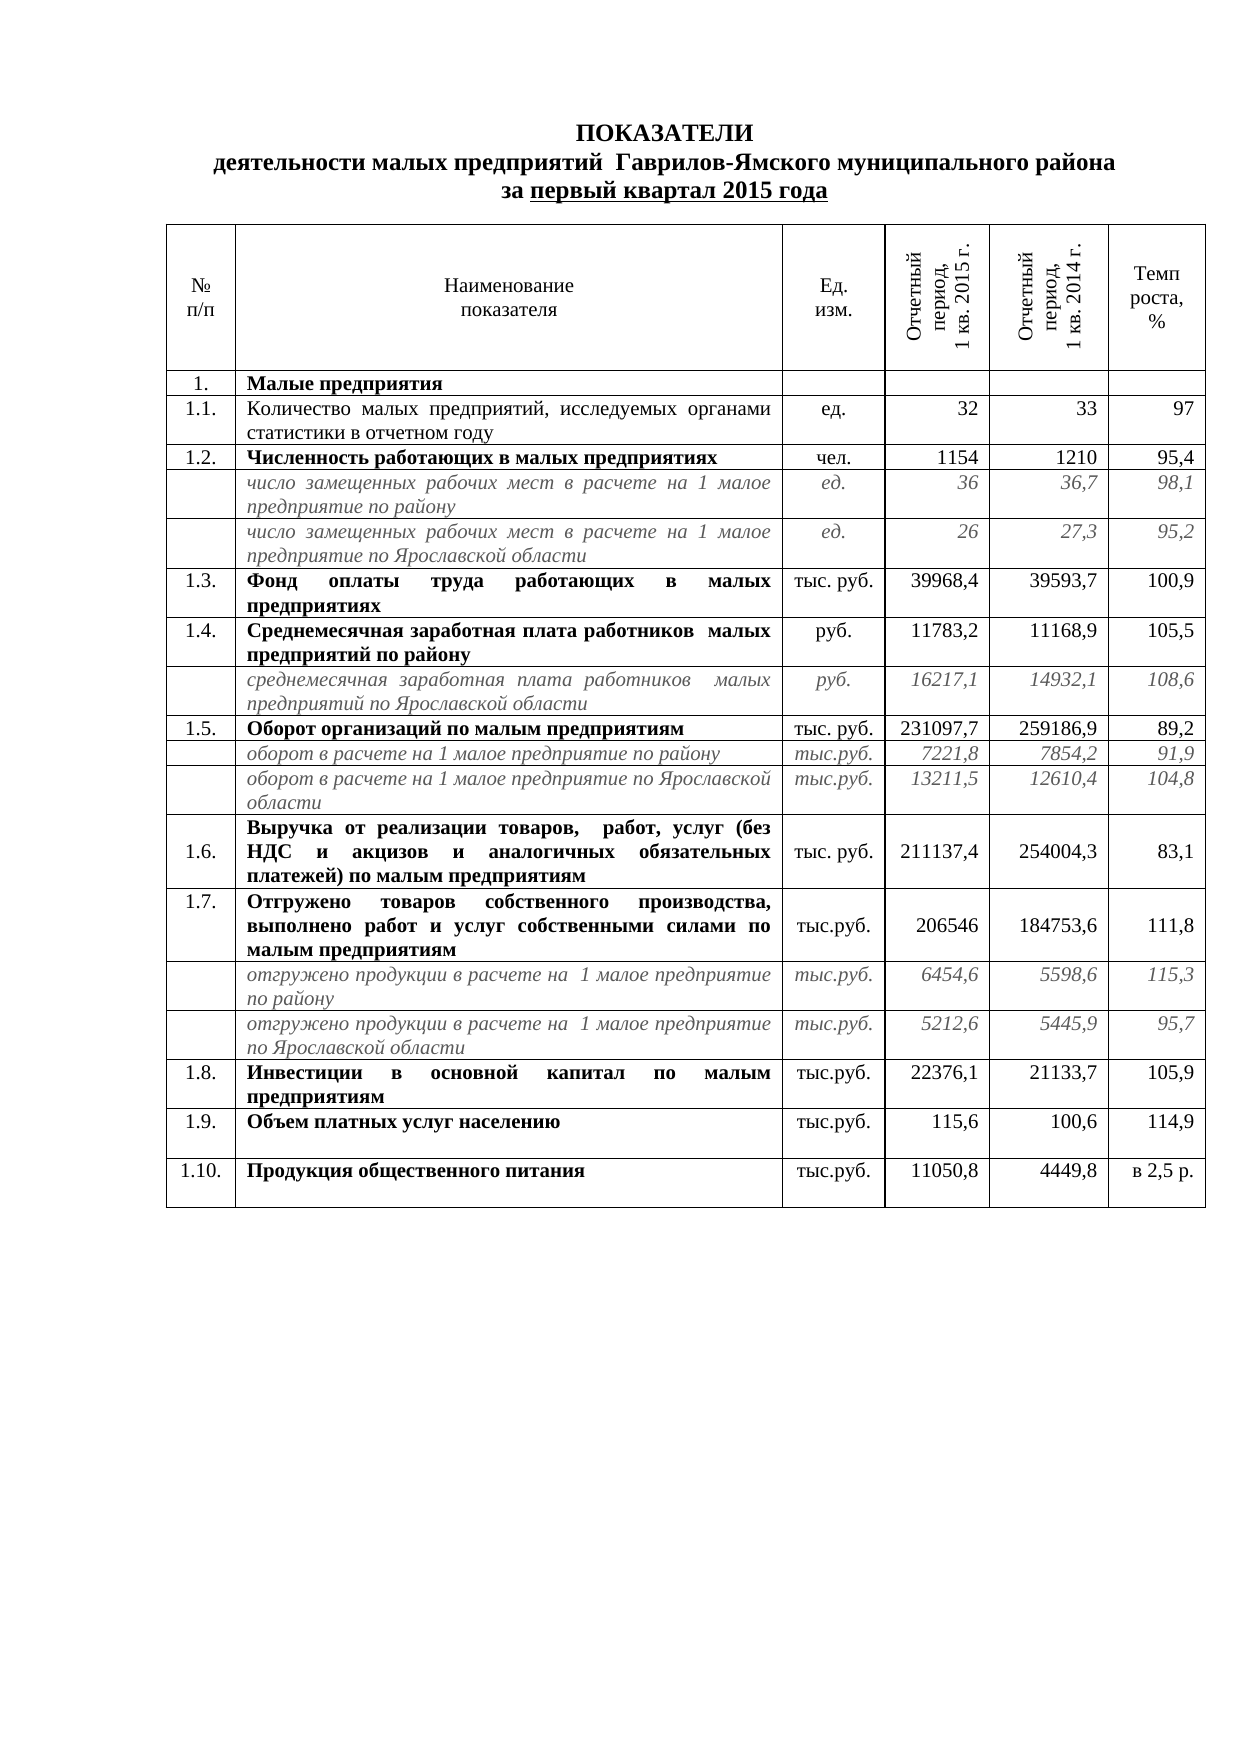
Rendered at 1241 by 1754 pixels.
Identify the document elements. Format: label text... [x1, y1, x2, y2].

table_header Отчетный период, 1 кв. 2014 г. [990, 225, 1108, 370]
table_cell ед. [783, 396, 884, 444]
table_cell тыс. руб. [783, 815, 884, 887]
table_cell тыс.руб. [783, 1060, 884, 1108]
table_cell [167, 667, 235, 715]
table_cell [167, 1011, 235, 1059]
table_cell Оборот организаций по малым предприятиям [236, 716, 782, 740]
table_cell 21133,7 [990, 1060, 1108, 1108]
table_cell [167, 519, 235, 567]
table_cell 1.1. [167, 396, 235, 444]
table_cell 1.7. [167, 889, 235, 961]
table_cell 22376,1 [886, 1060, 989, 1108]
table_cell Количество малых предприятий, исследуемых органами статистики в отчетном году [236, 396, 782, 444]
table_cell 27,3 [990, 519, 1108, 567]
table_cell в 2,5 р. [1109, 1159, 1205, 1207]
text деятельности малых предприятий Гаврилов-Ямского муниципального района [177, 147, 1152, 176]
table_cell руб. [783, 618, 884, 666]
table_cell 83,1 [1109, 815, 1205, 887]
table_header Ед. изм. [783, 225, 884, 370]
table_cell 26 [886, 519, 989, 567]
table_cell ед. [783, 470, 884, 518]
table_cell Среднемесячная заработная плата работников малых предприятий по району [236, 618, 782, 666]
table_cell 95,4 [1109, 445, 1205, 469]
table_cell Инвестиции в основной капитал по малым предприятиям [236, 1060, 782, 1108]
table_cell 231097,7 [886, 716, 989, 740]
table_cell [990, 371, 1108, 395]
table_cell Численность работающих в малых предприятиях [236, 445, 782, 469]
table_cell 36 [886, 470, 989, 518]
table_cell 11050,8 [886, 1159, 989, 1207]
table_cell 1.10. [167, 1159, 235, 1207]
table_cell 1.6. [167, 815, 235, 887]
table_cell Продукция общественного питания [236, 1159, 782, 1207]
table_cell тыс.руб. [783, 1159, 884, 1207]
table_cell тыс.руб. [783, 766, 884, 814]
table_cell ед. [783, 519, 884, 567]
table_cell число замещенных рабочих мест в расчете на 1 малое предприятие по району [236, 470, 782, 518]
table_cell 11168,9 [990, 618, 1108, 666]
table_cell 254004,3 [990, 815, 1108, 887]
table_cell 115,3 [1109, 962, 1205, 1010]
table_cell 98,1 [1109, 470, 1205, 518]
table_cell 1.8. [167, 1060, 235, 1108]
table_cell тыс.руб. [783, 889, 884, 961]
table_cell 105,9 [1109, 1060, 1205, 1108]
table_cell 1.3. [167, 569, 235, 617]
table_cell [167, 470, 235, 518]
table_header Темп роста, % [1109, 225, 1205, 370]
table_cell 13211,5 [886, 766, 989, 814]
table_cell 206546 [886, 889, 989, 961]
table_header № п/п [167, 225, 235, 370]
table_cell Малые предприятия [236, 371, 782, 395]
table_cell отгружено продукции в расчете на 1 малое предприятие по району [236, 962, 782, 1010]
table_cell Выручка от реализации товаров, работ, услуг (без НДС и акцизов и аналогичных обязательных платежей) по малым предприятиям [236, 815, 782, 887]
table_cell 1.9. [167, 1109, 235, 1157]
table_cell 1.2. [167, 445, 235, 469]
table_cell тыс.руб. [783, 741, 884, 765]
text ПОКАЗАТЕЛИ [177, 118, 1152, 147]
table_cell 11783,2 [886, 618, 989, 666]
table_cell 1. [167, 371, 235, 395]
table_cell [167, 962, 235, 1010]
table_cell тыс.руб. [783, 1011, 884, 1059]
table_cell Объем платных услуг населению [236, 1109, 782, 1157]
table_cell 259186,9 [990, 716, 1108, 740]
table_cell 36,7 [990, 470, 1108, 518]
table_cell тыс. руб. [783, 569, 884, 617]
table_cell 97 [1109, 396, 1205, 444]
table_cell 114,9 [1109, 1109, 1205, 1157]
table_cell 5445,9 [990, 1011, 1108, 1059]
table_cell тыс.руб. [783, 1109, 884, 1157]
table_cell 108,6 [1109, 667, 1205, 715]
table_cell 111,8 [1109, 889, 1205, 961]
table_cell 6454,6 [886, 962, 989, 1010]
table_cell 7221,8 [886, 741, 989, 765]
table_cell [886, 371, 989, 395]
table_cell 16217,1 [886, 667, 989, 715]
table_cell 105,5 [1109, 618, 1205, 666]
table_cell [1109, 371, 1205, 395]
table_cell 33 [990, 396, 1108, 444]
table_cell 12610,4 [990, 766, 1108, 814]
table_cell 1210 [990, 445, 1108, 469]
table_cell 211137,4 [886, 815, 989, 887]
table_cell 100,6 [990, 1109, 1108, 1157]
table_cell [783, 371, 884, 395]
table_cell 32 [886, 396, 989, 444]
table_cell 5598,6 [990, 962, 1108, 1010]
table_cell 104,8 [1109, 766, 1205, 814]
table_cell 95,2 [1109, 519, 1205, 567]
table_cell 14932,1 [990, 667, 1108, 715]
table_cell 39593,7 [990, 569, 1108, 617]
table_cell 184753,6 [990, 889, 1108, 961]
text за первый квартал 2015 года [177, 176, 1152, 204]
table_cell отгружено продукции в расчете на 1 малое предприятие по Ярославской области [236, 1011, 782, 1059]
table_cell число замещенных рабочих мест в расчете на 1 малое предприятие по Ярославской области [236, 519, 782, 567]
table_cell 5212,6 [886, 1011, 989, 1059]
table_cell 7854,2 [990, 741, 1108, 765]
table_cell тыс.руб. [783, 962, 884, 1010]
table_cell оборот в расчете на 1 малое предприятие по району [236, 741, 782, 765]
table_header Наименование показателя [236, 225, 782, 370]
table_header Отчетный период, 1 кв. 2015 г. [886, 225, 989, 370]
table_cell среднемесячная заработная плата работников малых предприятий по Ярославской области [236, 667, 782, 715]
table_cell 1.5. [167, 716, 235, 740]
table_cell 1154 [886, 445, 989, 469]
table_cell 4449,8 [990, 1159, 1108, 1207]
table_cell 89,2 [1109, 716, 1205, 740]
table_cell Отгружено товаров собственного производства, выполнено работ и услуг собственными силами по малым предприятиям [236, 889, 782, 961]
table_cell 95,7 [1109, 1011, 1205, 1059]
table_cell [167, 741, 235, 765]
table_cell 1.4. [167, 618, 235, 666]
table_cell 39968,4 [886, 569, 989, 617]
table_cell [167, 766, 235, 814]
table_cell оборот в расчете на 1 малое предприятие по Ярославской области [236, 766, 782, 814]
table_cell тыс. руб. [783, 716, 884, 740]
table_cell 100,9 [1109, 569, 1205, 617]
table_cell 91,9 [1109, 741, 1205, 765]
table_cell 115,6 [886, 1109, 989, 1157]
table_cell руб. [783, 667, 884, 715]
table_cell чел. [783, 445, 884, 469]
table_cell Фонд оплаты труда работающих в малых предприятиях [236, 569, 782, 617]
